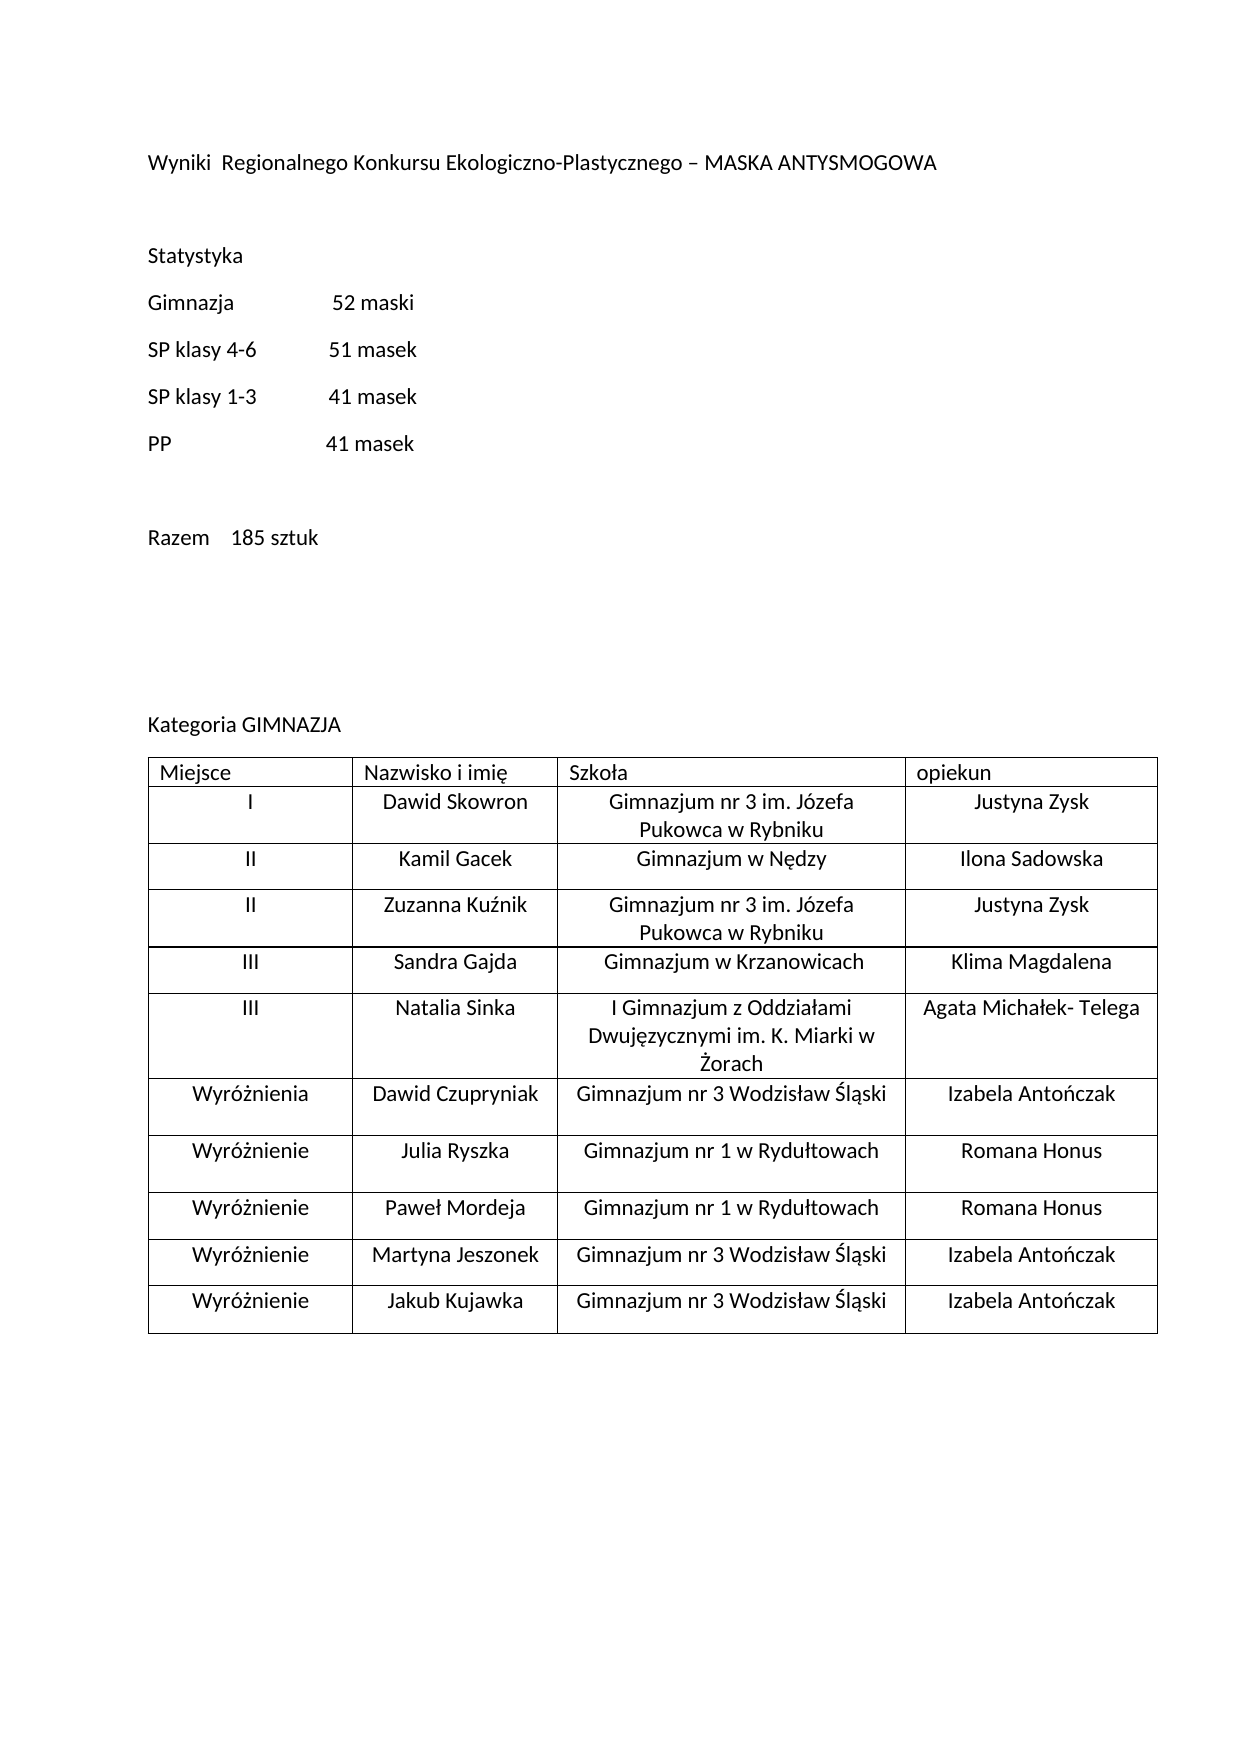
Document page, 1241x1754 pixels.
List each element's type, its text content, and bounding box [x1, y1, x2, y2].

table_cell Justyna Zysk [906, 787, 1157, 843]
text PP 41 masek [148, 429, 1093, 457]
table_cell Izabela Antończak [906, 1286, 1157, 1333]
table_cell Klima Magdalena [906, 948, 1157, 992]
table_cell Sandra Gajda [353, 948, 557, 992]
table_cell Wyróżnienie [149, 1136, 352, 1192]
table_cell Gimnazjum nr 3 Wodzisław Śląski [558, 1079, 905, 1135]
text Gimnazja 52 maski [148, 288, 1093, 316]
table_cell Gimnazjum nr 3 im. Józefa Pukowca w Rybniku [558, 787, 905, 843]
table_cell Gimnazjum nr 3 im. Józefa Pukowca w Rybniku [558, 890, 905, 946]
table_cell Agata Michałek- Telega [906, 994, 1157, 1078]
table_cell Romana Honus [906, 1136, 1157, 1192]
table_cell I [149, 787, 352, 843]
table_cell Gimnazjum nr 3 Wodzisław Śląski [558, 1240, 905, 1285]
table_cell Zuzanna Kuźnik [353, 890, 557, 946]
table_cell Wyróżnienie [149, 1286, 352, 1333]
table_cell Julia Ryszka [353, 1136, 557, 1192]
text Wyniki Regionalnego Konkursu Ekologiczno-Plastycznego – MASKA ANTYSMOGOWA [148, 148, 1093, 176]
table_cell Gimnazjum w Krzanowicach [558, 948, 905, 992]
table_header Miejsce [149, 758, 352, 786]
table_cell II [149, 890, 352, 946]
table_cell Gimnazjum nr 1 w Rydułtowach [558, 1136, 905, 1192]
table_cell Kamil Gacek [353, 844, 557, 889]
table_cell Wyróżnienie [149, 1193, 352, 1239]
table_cell Paweł Mordeja [353, 1193, 557, 1239]
table_cell I Gimnazjum z Oddziałami Dwujęzycznymi im. K. Miarki w Żorach [558, 994, 905, 1078]
table_cell Izabela Antończak [906, 1240, 1157, 1285]
text SP klasy 4-6 51 masek [148, 335, 1093, 363]
table_cell Wyróżnienia [149, 1079, 352, 1135]
table_cell Ilona Sadowska [906, 844, 1157, 889]
table_cell Wyróżnienie [149, 1240, 352, 1285]
table_cell Jakub Kujawka [353, 1286, 557, 1333]
table_header Nazwisko i imię [353, 758, 557, 786]
table_header opiekun [906, 758, 1157, 786]
table_cell Dawid Skowron [353, 787, 557, 843]
text Kategoria GIMNAZJA [148, 710, 1093, 738]
table_cell Natalia Sinka [353, 994, 557, 1078]
table_cell Dawid Czupryniak [353, 1079, 557, 1135]
text SP klasy 1-3 41 masek [148, 382, 1093, 410]
table_cell Gimnazjum w Nędzy [558, 844, 905, 889]
table_cell Martyna Jeszonek [353, 1240, 557, 1285]
table_cell III [149, 948, 352, 992]
table_cell Gimnazjum nr 1 w Rydułtowach [558, 1193, 905, 1239]
text Statystyka [148, 241, 1093, 269]
table_cell Romana Honus [906, 1193, 1157, 1239]
table_cell Izabela Antończak [906, 1079, 1157, 1135]
table_cell Justyna Zysk [906, 890, 1157, 946]
table_cell II [149, 844, 352, 889]
table_header Szkoła [558, 758, 905, 786]
text Razem 185 sztuk [148, 523, 1093, 551]
table_cell III [149, 994, 352, 1078]
table_cell Gimnazjum nr 3 Wodzisław Śląski [558, 1286, 905, 1333]
